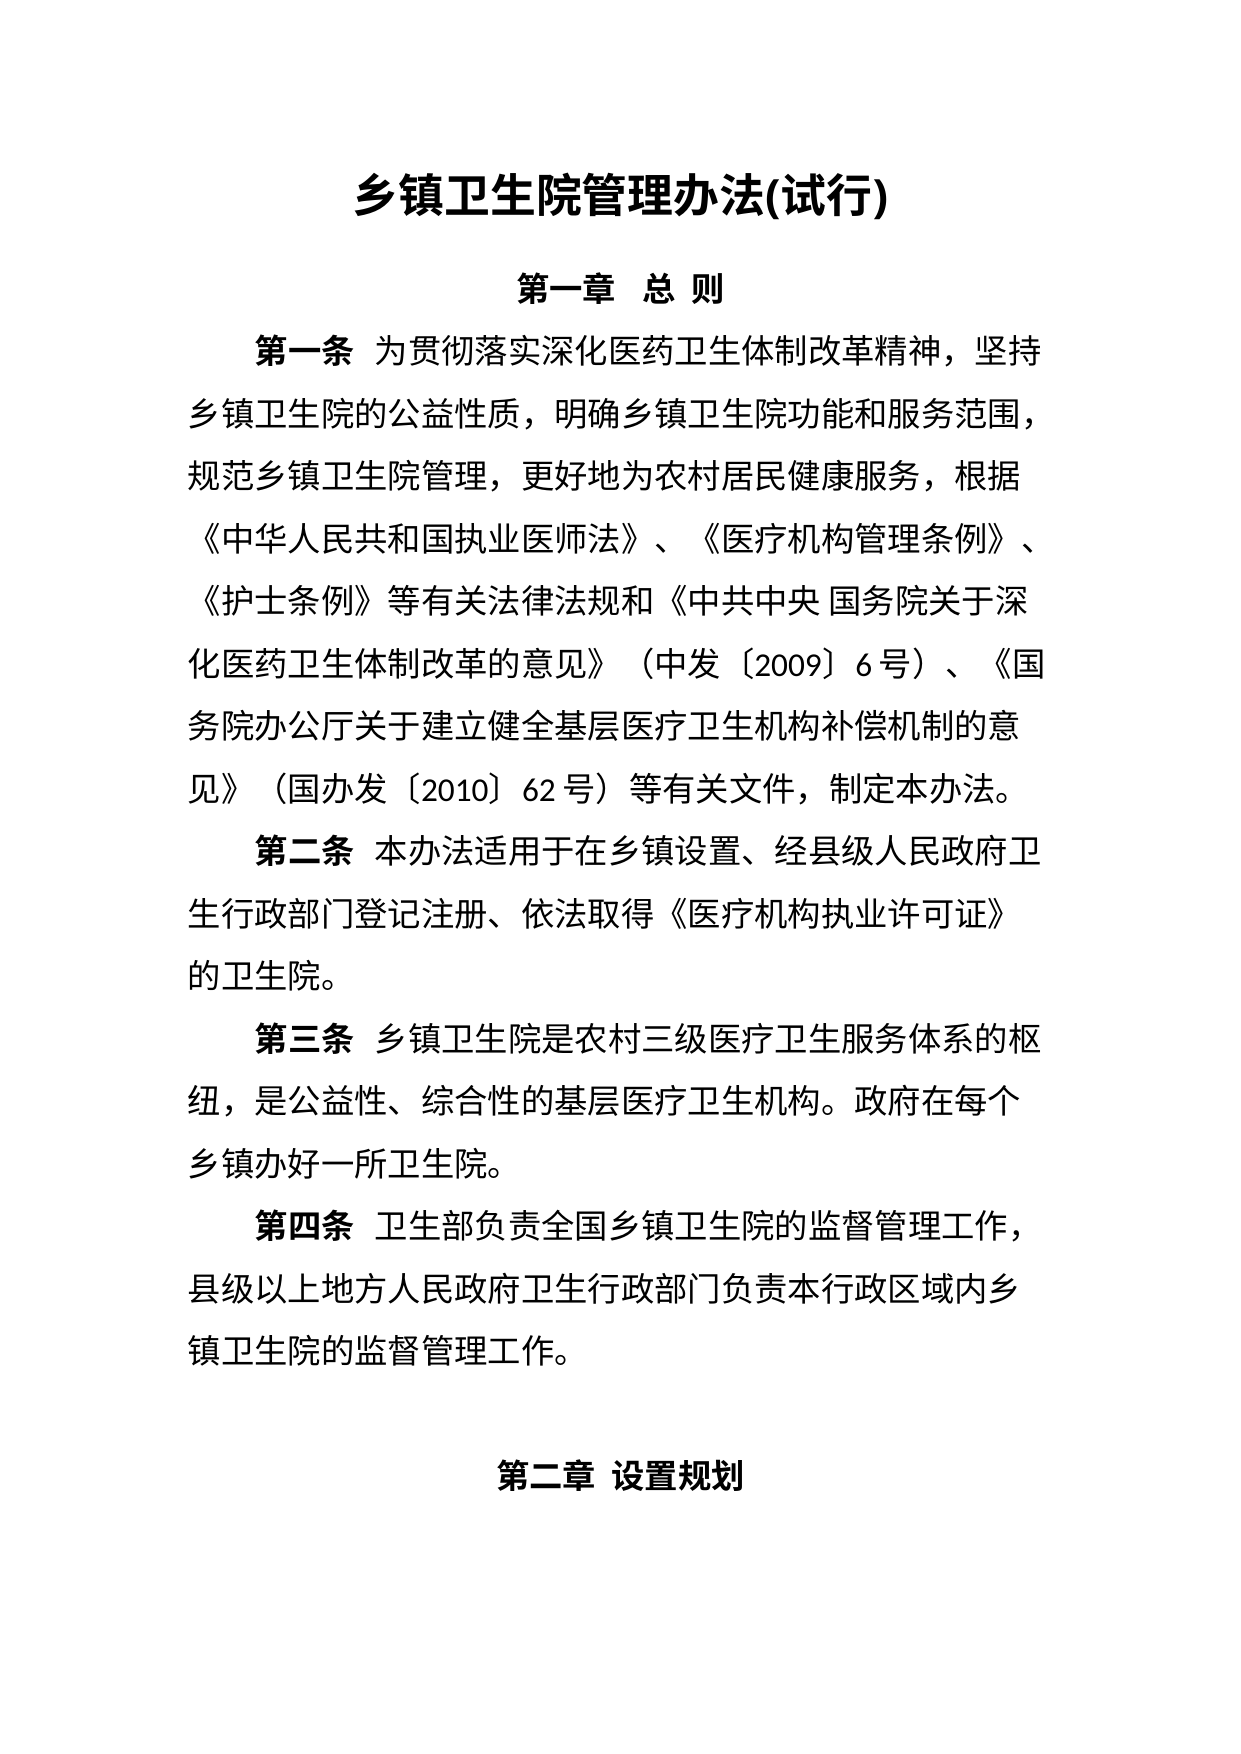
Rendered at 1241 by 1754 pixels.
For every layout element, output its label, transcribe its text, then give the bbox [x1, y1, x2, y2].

subtitle 乡镇卫生院管理办法(试行) [187, 162, 1053, 224]
list 第一章 总 则 [187, 251, 1053, 314]
list 第四条 卫生部负责全国乡镇卫生院的监督管理工作，县级以上地方人民政府卫生行政部门负责本行政区域内乡镇卫生院的监督管理工作。 [187, 1189, 1053, 1376]
list 第三条 乡镇卫生院是农村三级医疗卫生服务体系的枢纽，是公益性、综合性的基层医疗卫生机构。政府在每个乡镇办好一所卫生院。 [187, 1001, 1053, 1189]
list 第二条 本办法适用于在乡镇设置、经县级人民政府卫生行政部门登记注册、依法取得《医疗机构执业许可证》的卫生院。 [187, 814, 1053, 1001]
text 第二章 设置规划 [188, 1439, 1053, 1501]
list 第一条 为贯彻落实深化医药卫生体制改革精神，坚持乡镇卫生院的公益性质，明确乡镇卫生院功能和服务范围，规范乡镇卫生院管理，更好地为农村居民健康服务，根据《中华人民共和国执业医师法》、《医疗机构管理条例》、《护士条例》等有关法律法规和《中共中央 国务院关于深化医药卫生体制改革的意见》（中发〔2009〕6号）、《国务院办公厅关于建立健全基层医疗卫生机构补偿机制的意见》（国办发〔2010〕62号）等有关文件，制定本办法。 [187, 314, 1053, 814]
